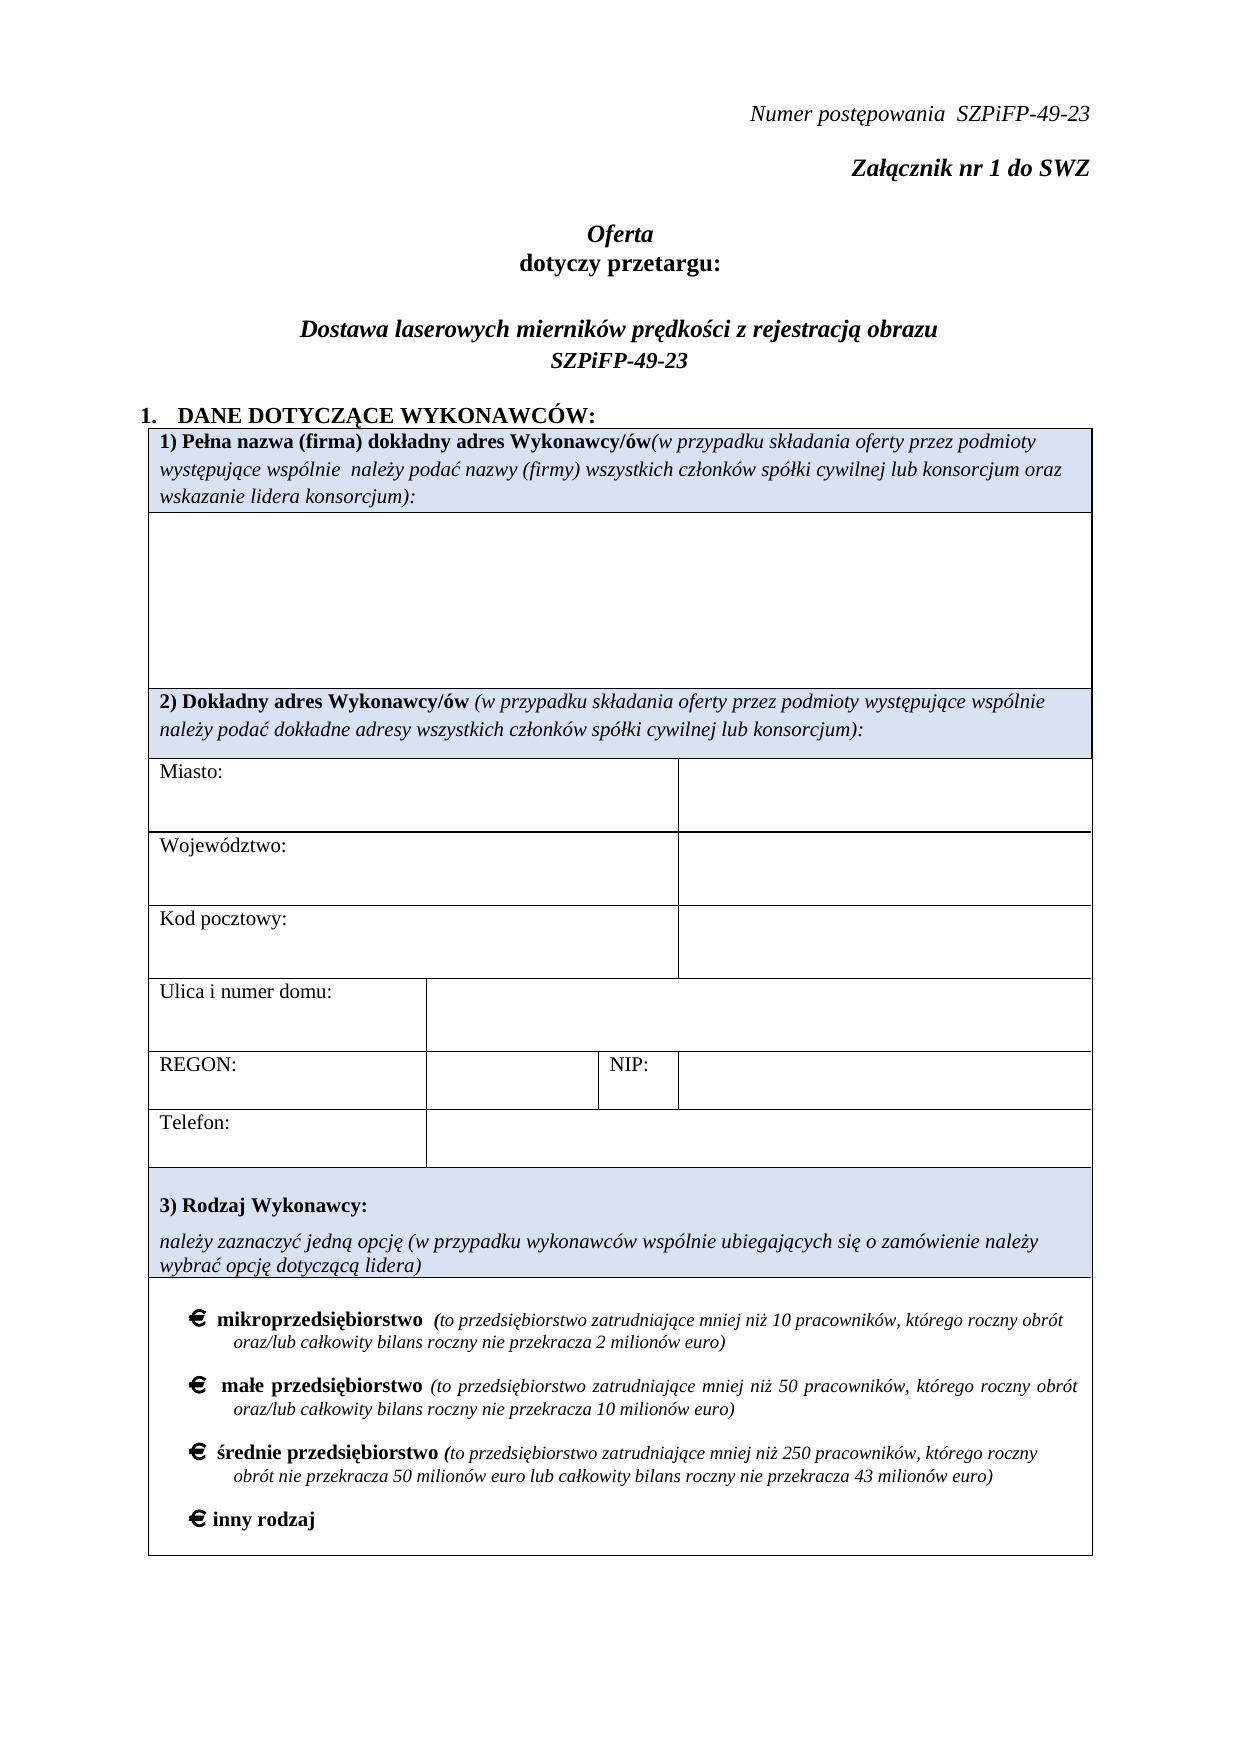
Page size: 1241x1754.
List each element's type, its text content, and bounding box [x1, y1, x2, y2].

table_cell 2) Dokładny adres Wykonawcy/ów (w przypadku składania oferty przez podmioty występujące wspólnie należy podać dokładne adresy wszystkich członków spółki cywilnej lub konsorcjum): [149, 689, 1091, 758]
list DANE DOTYCZĄCE WYKONAWCÓW: [140, 402, 1093, 428]
table_cell [149, 513, 1091, 688]
table_cell Miasto: [149, 759, 678, 831]
table_cell Ulica i numer domu: [149, 979, 426, 1051]
text SZPiFP-49-23 [148, 347, 1093, 373]
table_cell [679, 759, 1092, 831]
table_cell [679, 905, 1092, 978]
table_cell Województwo: [149, 833, 678, 904]
table_header 1) Pełna nazwa (firma) dokładny adres Wykonawcy/ów(w przypadku składania oferty przez podmioty występujące wspólnie należy podać nazwy (firmy) wszystkich członków spółki cywilnej lub konsorcjum oraz wskazanie lidera konsorcjum): [149, 429, 1091, 512]
text Oferta [148, 219, 1093, 248]
text Dostawa laserowych mierników prędkości z rejestracją obrazu [148, 314, 1093, 342]
text Załącznik nr 1 do SWZ [148, 153, 1093, 182]
table_cell [679, 831, 1092, 904]
table_cell [427, 1052, 598, 1108]
table_cell NIP: [599, 1052, 678, 1108]
table_cell [427, 1109, 1092, 1167]
table_cell [427, 978, 1092, 1051]
table_cell [679, 1051, 1092, 1108]
table_cell 3) Rodzaj Wykonawcy: należy zaznaczyć jedną opcję (w przypadku wykonawców wspólnie ubiegających się o zamówienie należy wybrać opcję dotyczącą lidera) [149, 1167, 1092, 1277]
text dotyczy przetargu: [148, 248, 1093, 276]
table_cell Telefon: [149, 1110, 426, 1167]
table_cell REGON: [149, 1052, 426, 1108]
table_cell Kod pocztowy: [149, 906, 678, 978]
table_cell 󠇮 mikroprzedsiębiorstwo (to przedsiębiorstwo zatrudniające mniej niż 10 pracowników, którego roczny obrót oraz/lub całkowity bilans roczny nie przekracza 2 milionów euro) małe przedsiębiorstwo (to przedsiębiorstwo zatrudniające mniej niż 50 pracowników, którego roczny obrót oraz/lub całkowity bilans roczny nie przekracza 10 milionów euro) 󠇮 średnie przedsiębiorstwo (to przedsiębiorstwo zatrudniające mniej niż 250 pracowników, którego roczny obrót nie przekracza 50 milionów euro lub całkowity bilans roczny nie przekracza 43 milionów euro) inny rodzaj [149, 1277, 1092, 1555]
